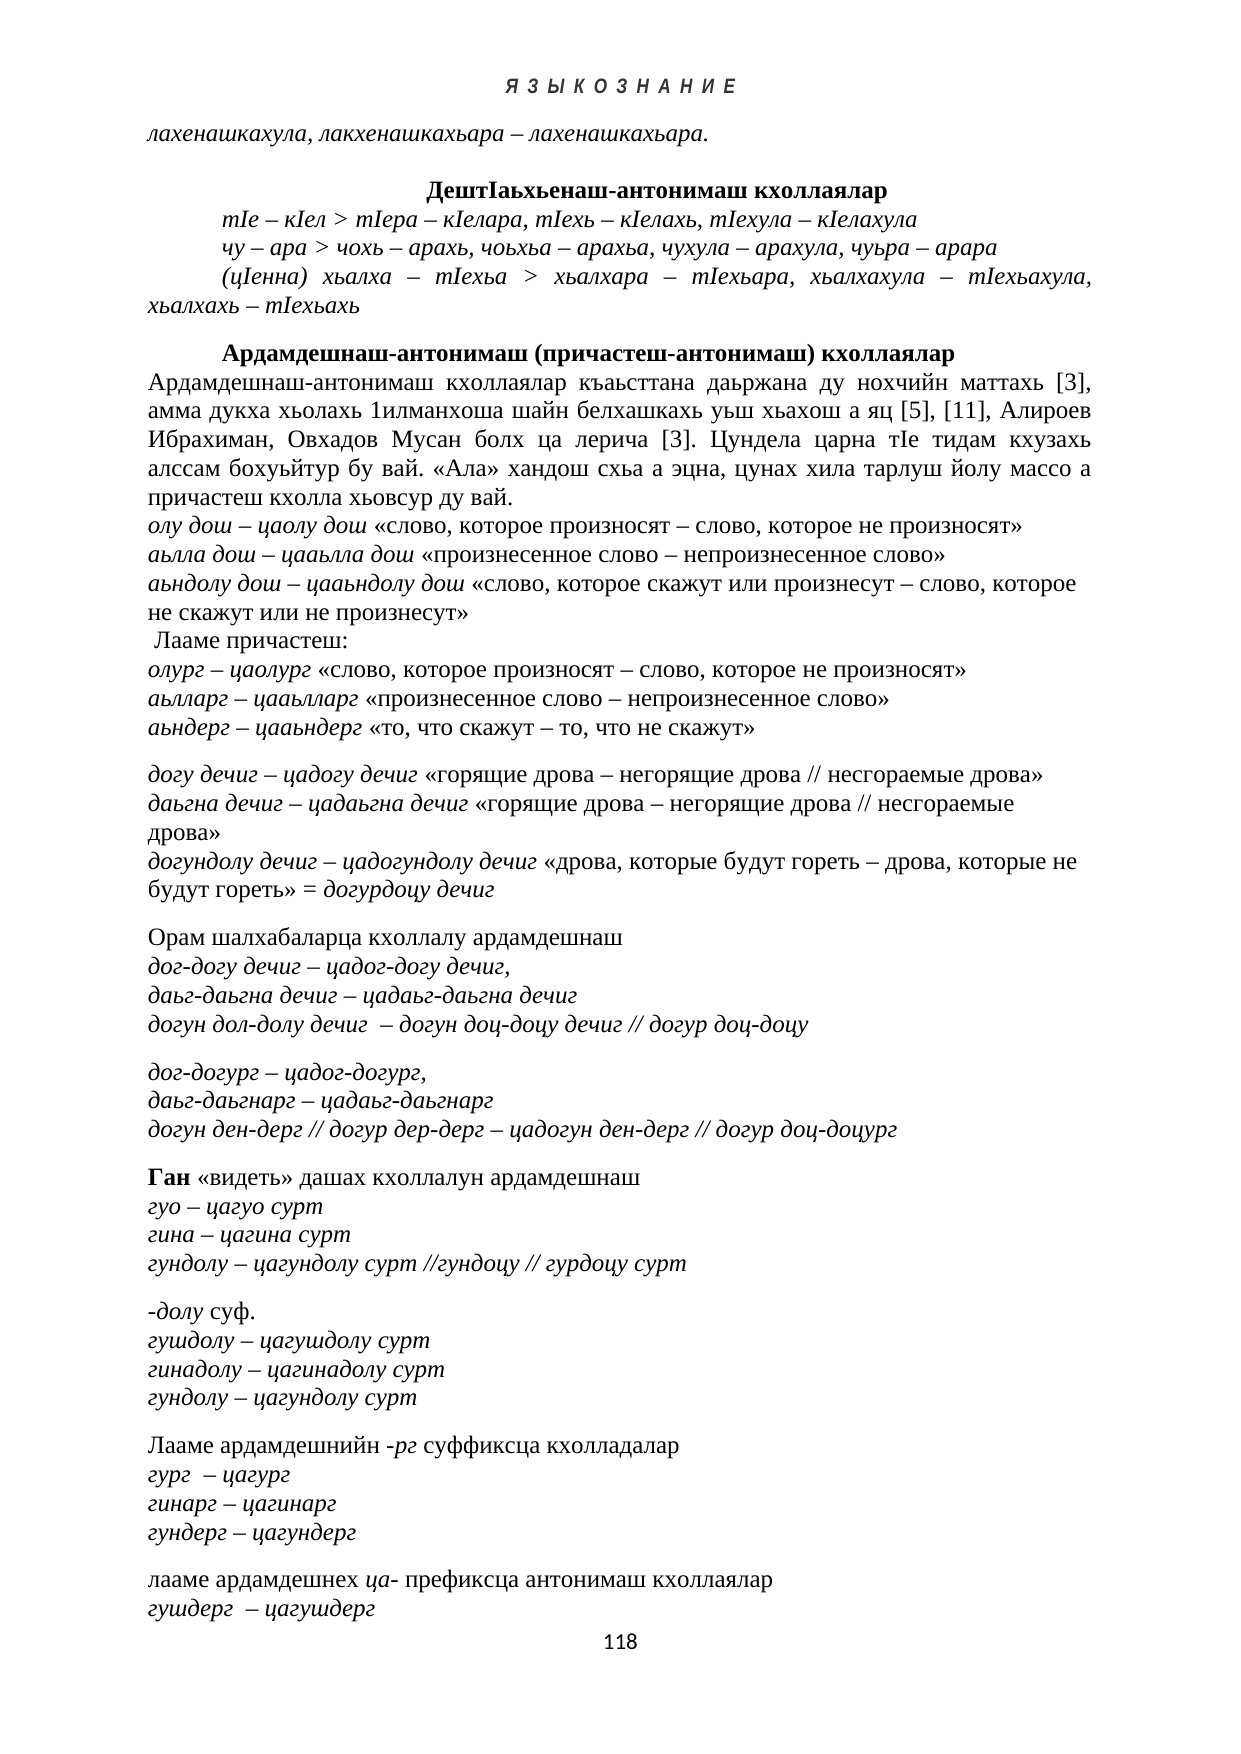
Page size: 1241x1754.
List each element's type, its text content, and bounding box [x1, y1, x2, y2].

text аьндолу дош – цааьндолу дош «слово, которое скажут или произнесут – слово, которое не скажут или не произнесут» [148, 568, 1092, 625]
text аьлла дош – цааьлла дош «произнесенное слово – непроизнесенное слово» [148, 539, 1092, 568]
text лааме ардамдешнех ца- префиксца антонимаш кхоллаялар [148, 1564, 1092, 1593]
text гуо – цагуо сурт [148, 1191, 1092, 1219]
text даьг-даьгна дечиг – цадаьг-даьгна дечиг [148, 980, 1092, 1009]
text гундолу – цагундолу сурт [148, 1382, 1092, 1411]
text (цIенна) хьалха – тIехьа > хьалхара – тIехьара, хьалхахула – тIехьахула, хьалхахь – тIехьахь [148, 261, 1092, 319]
text аьлларг – цааьлларг «произнесенное слово – непроизнесенное слово» [148, 683, 1092, 712]
text гина – цагина сурт [148, 1219, 1092, 1248]
text догундолу дечиг – цадогундолу дечиг «дрова, которые будут гореть – дрова, которые не будут гореть» = догурдоцу дечиг [148, 846, 1092, 903]
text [148, 118, 1092, 147]
text Лааме причастеш: [148, 625, 1092, 654]
text гинарг – цагинарг [148, 1488, 1092, 1517]
text дог-догург – цадог-догург, [148, 1057, 1092, 1085]
text чу – ара > чохь – арахь, чоьхьа – арахьа, чухула – арахула, чуьра – арара [148, 232, 1092, 261]
text гушдолу – цагушдолу сурт [148, 1325, 1092, 1354]
text гург – цагург [148, 1459, 1092, 1488]
text Ган «видеть» дашах кхоллалун ардамдешнаш [148, 1162, 1092, 1191]
text догун ден-дерг // догур дер-дерг – цадогун ден-дерг // догур доц-доцург [148, 1114, 1092, 1143]
text -долу суф. [148, 1296, 1092, 1325]
text гундерг – цагундерг [148, 1517, 1092, 1545]
text дог-догу дечиг – цадог-догу дечиг, [148, 951, 1092, 980]
text олург – цаолург «слово, которое произносят – слово, которое не произносят» [148, 654, 1092, 683]
text олу дош – цаолу дош «слово, которое произносят – слово, которое не произносят» [148, 510, 1092, 539]
text Ардамдешнаш-антонимаш кхоллаялар къаьсттана даьржана ду нохчийн маттахь [3], амма дукха хьолахь 1илманхоша шайн белхашкахь уьш хьахош а яц [5], [11], Алироев Ибрахиман, Овхадов Мусан болх ца лерича [3]. Цундела царна тIе тидам кхузахь алссам бохуьйтур бу вай. «Ала» хандош схьа а эцна, цунах хила тарлуш йолу массо а причастеш кхолла хьовсур ду вай. [148, 367, 1092, 510]
text аьндерг – цааьндерг «то, что скажут – то, что не скажут» [148, 712, 1092, 740]
text Ардамдешнаш-антонимаш (причастеш-антонимаш) кхоллаялар [148, 338, 1092, 367]
text догун дол-долу дечиг – догун доц-доцу дечиг // догур доц-доцу [148, 1009, 1092, 1037]
text гинадолу – цагинадолу сурт [148, 1354, 1092, 1382]
text догу дечиг – цадогу дечиг «горящие дрова – негорящие дрова // несгораемые дрова» [148, 759, 1092, 788]
text Орам шалхабаларца кхоллалу ардамдешнаш [148, 922, 1092, 951]
text гушдерг – цагушдерг [148, 1593, 1092, 1622]
text даьг-даьгнарг – цадаьг-даьгнарг [148, 1085, 1092, 1114]
text ДештIаьхьенаш-антонимаш кхоллаялар [148, 175, 1092, 204]
text Лааме ардамдешнийн -рг суффиксца кхолладалар [148, 1430, 1092, 1459]
text тIе – кIел > тIера – кIелара, тIехь – кIелахь, тIехула – кIелахула [148, 204, 1092, 232]
text гундолу – цагундолу сурт //гундоцу // гурдоцу сурт [148, 1248, 1092, 1277]
text даьгна дечиг – цадаьгна дечиг «горящие дрова – негорящие дрова // несгораемые дрова» [148, 788, 1092, 846]
